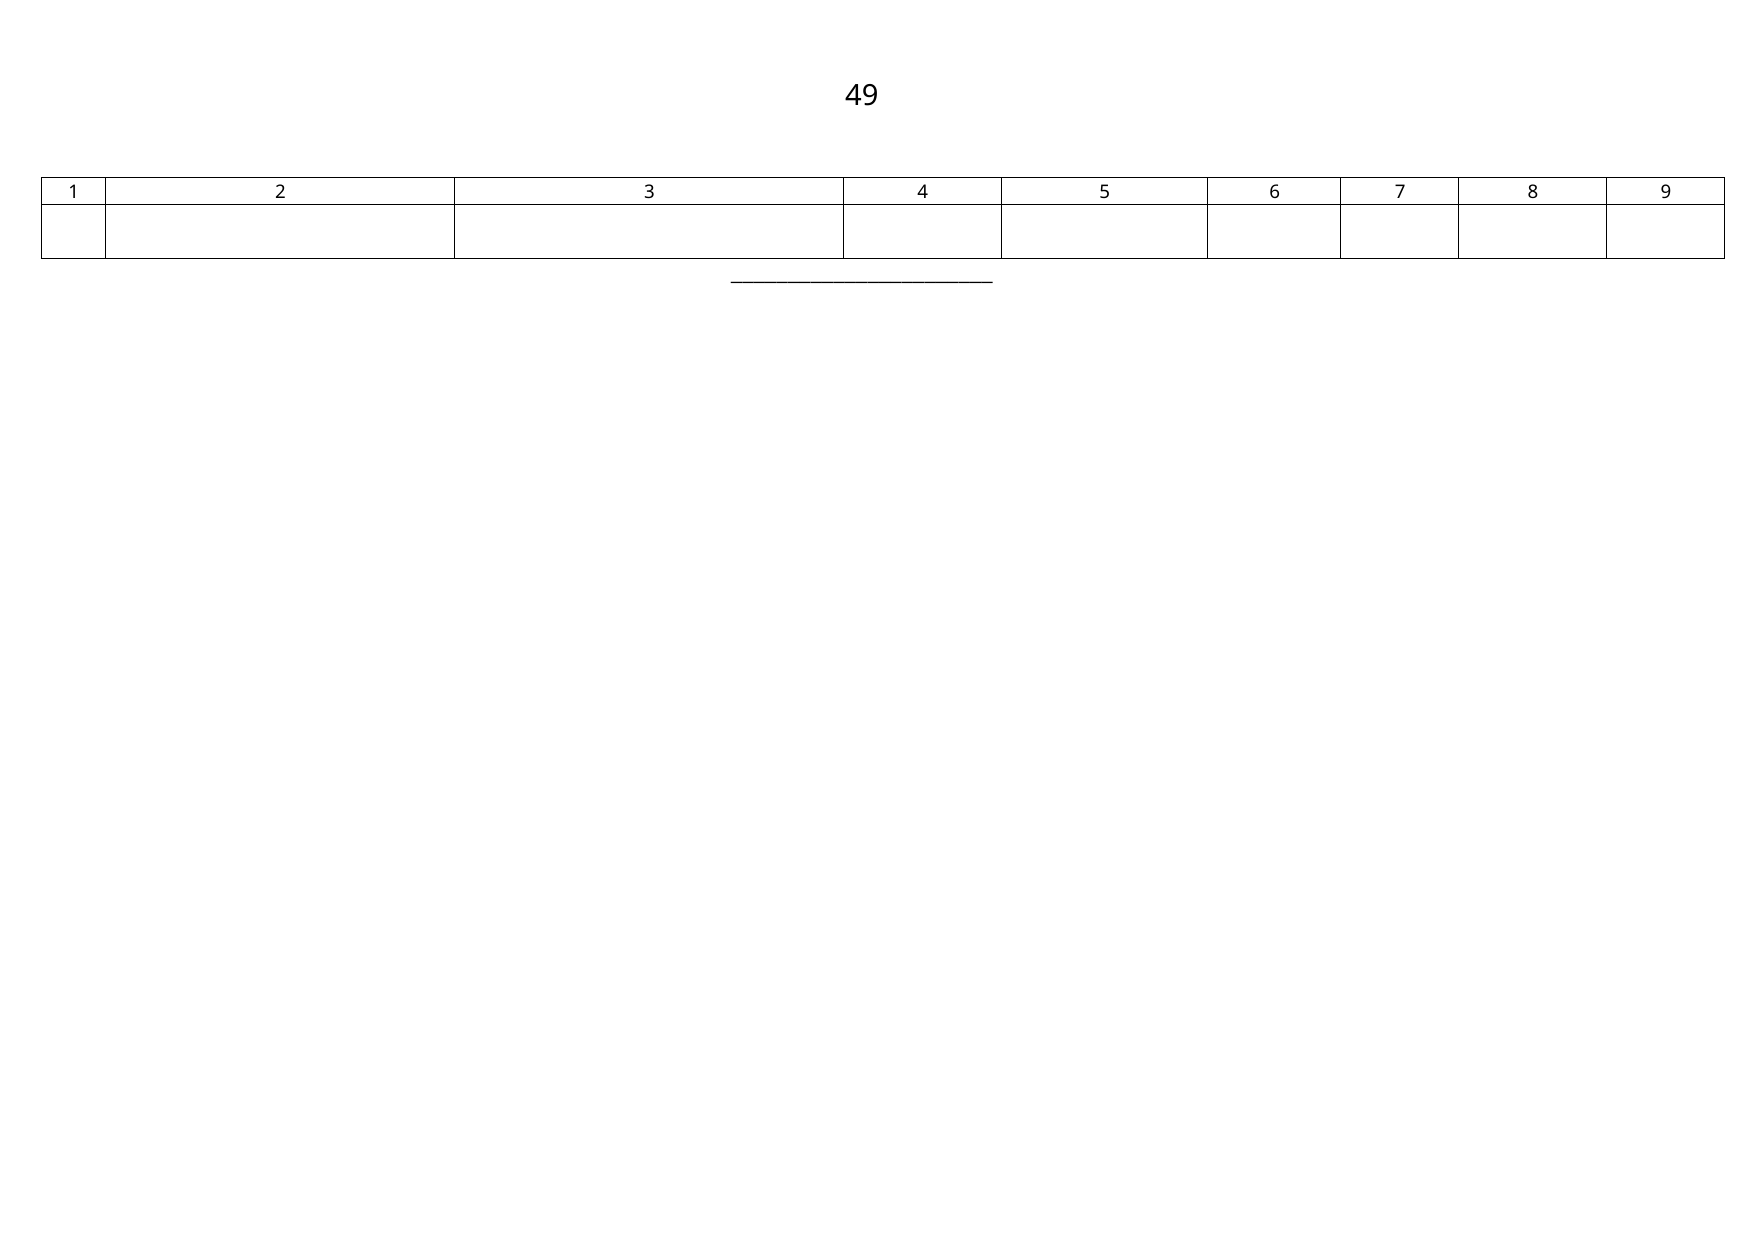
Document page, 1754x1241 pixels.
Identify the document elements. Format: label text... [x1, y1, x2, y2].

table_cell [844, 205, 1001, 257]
table_header 6 [1208, 178, 1340, 204]
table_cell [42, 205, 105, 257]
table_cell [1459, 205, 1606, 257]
table_header 5 [1002, 178, 1207, 204]
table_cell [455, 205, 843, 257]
table_header 1 [42, 178, 105, 204]
table_header 2 [106, 178, 454, 204]
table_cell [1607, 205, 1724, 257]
table_header 7 [1341, 178, 1458, 204]
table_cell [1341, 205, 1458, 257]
table_header 9 [1607, 178, 1724, 204]
table_header 3 [455, 178, 843, 204]
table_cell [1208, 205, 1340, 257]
text _______________________ [44, 259, 1679, 287]
table_header 8 [1459, 178, 1606, 204]
table_header 4 [844, 178, 1001, 204]
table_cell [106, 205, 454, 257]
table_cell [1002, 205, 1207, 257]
